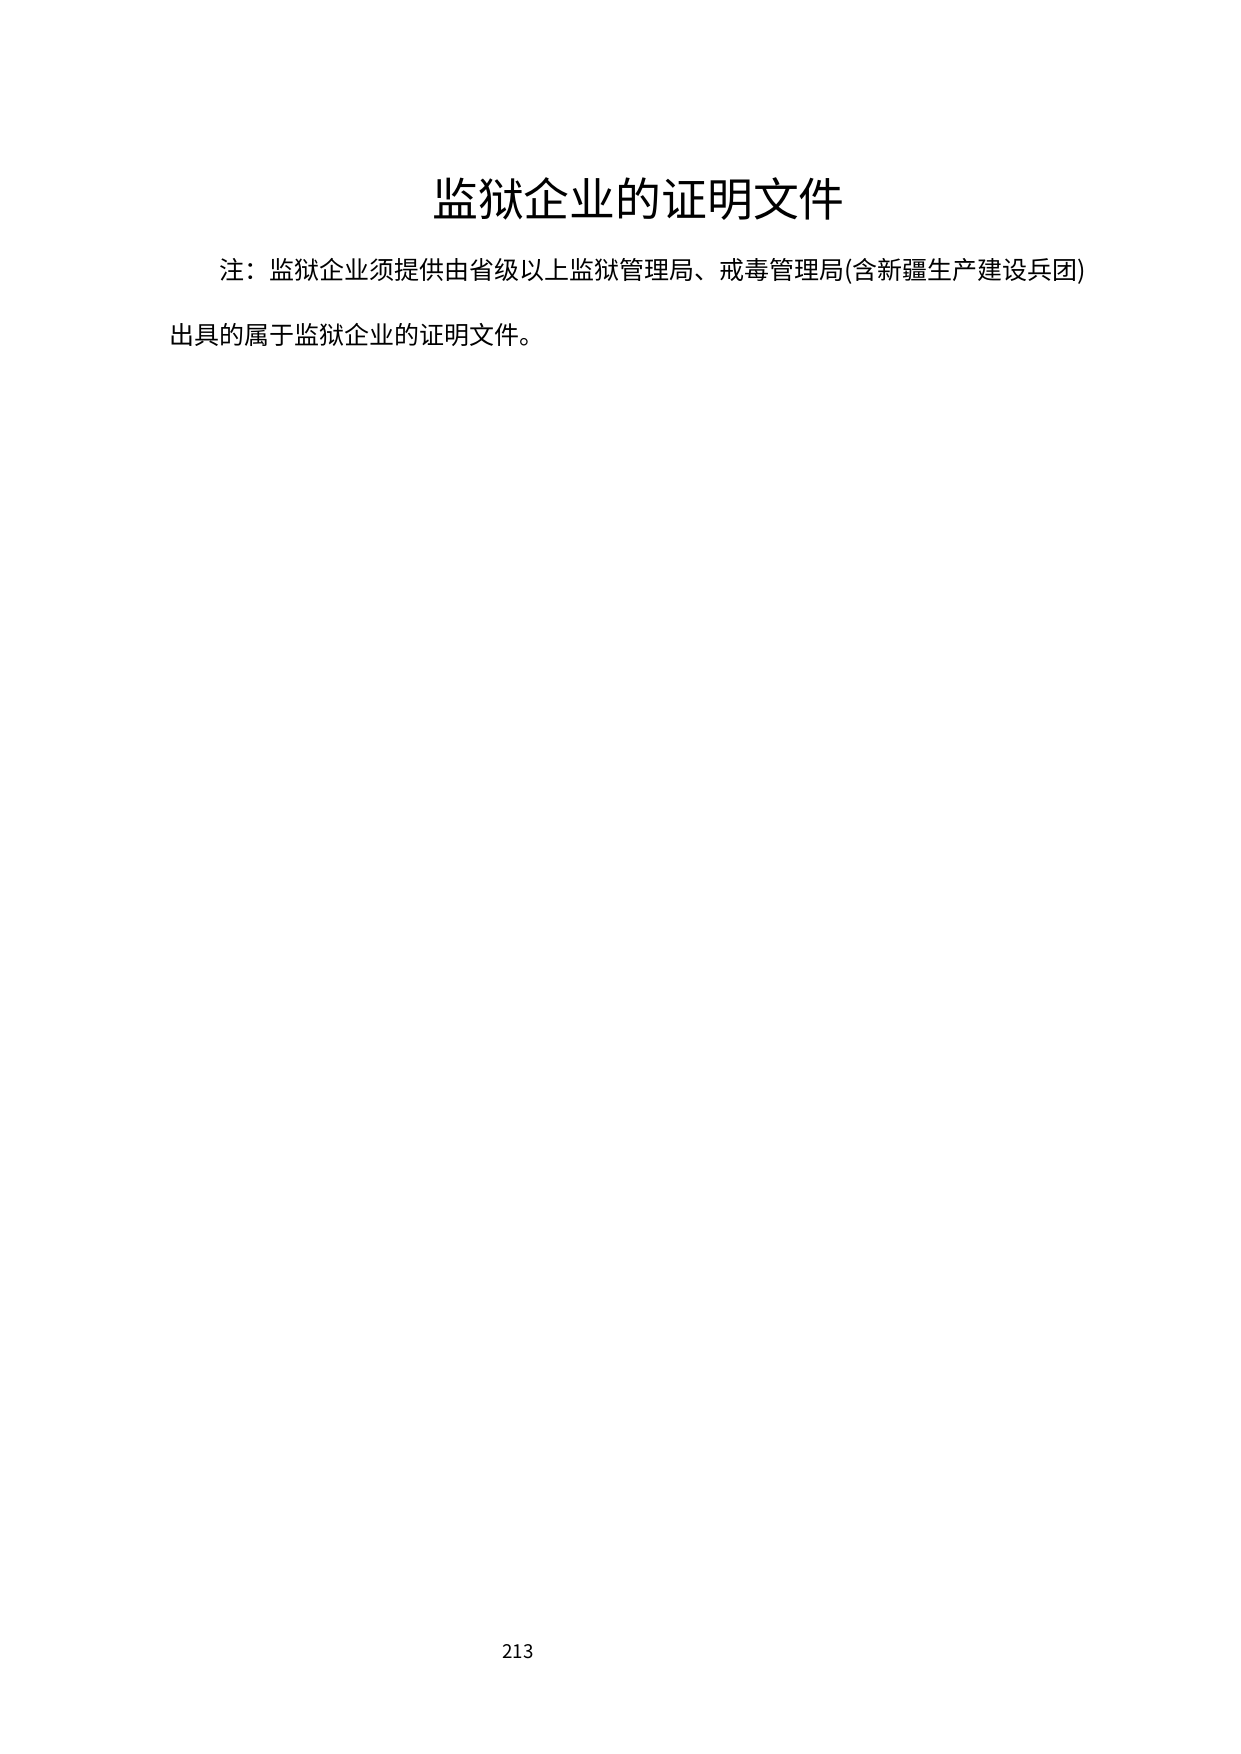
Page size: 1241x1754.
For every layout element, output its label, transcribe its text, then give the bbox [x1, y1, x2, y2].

text 注：监狱企业须提供由省级以上监狱管理局、戒毒管理局(含新疆生产建设兵团) 出具的属于监狱企业的证明文件。 [169, 250, 1107, 352]
text 监狱企业的证明文件 [119, 164, 1158, 230]
